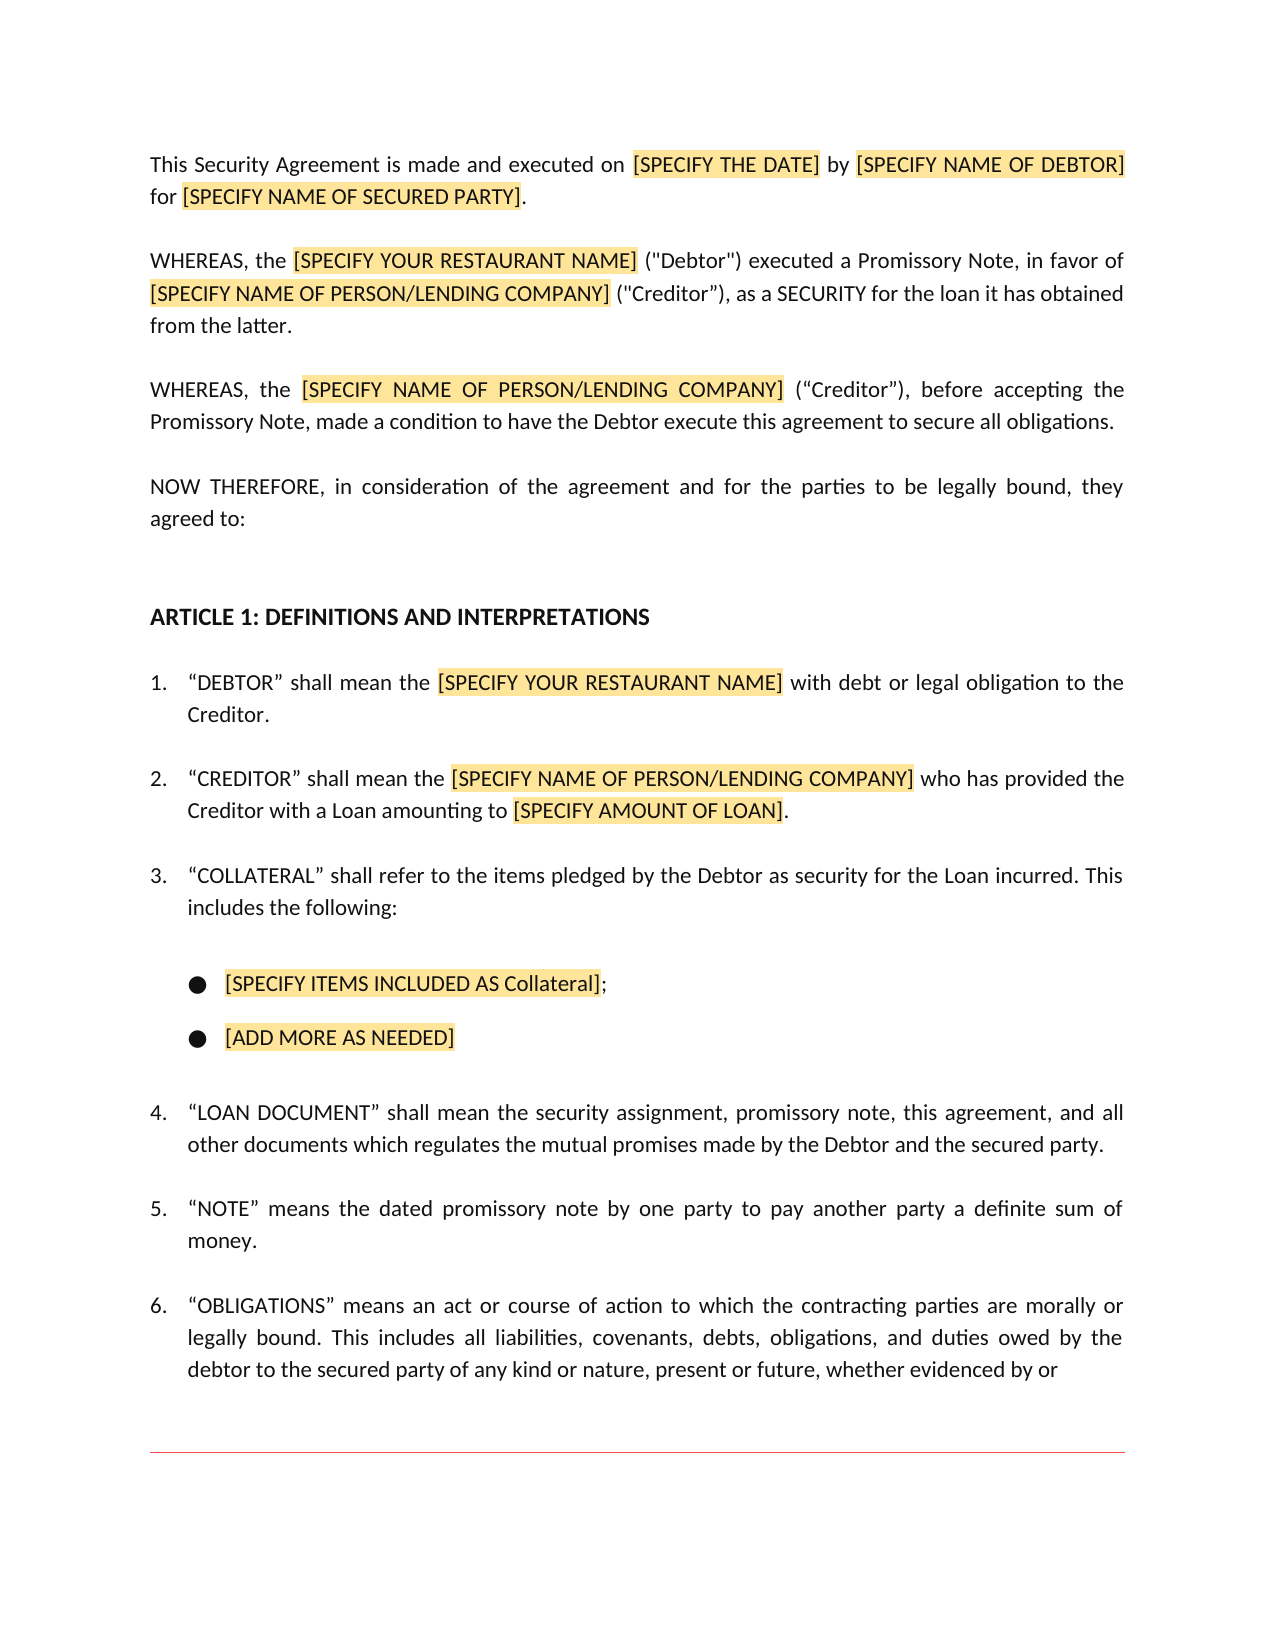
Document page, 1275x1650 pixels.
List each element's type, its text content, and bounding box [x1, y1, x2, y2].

text WHEREAS, the [SPECIFY YOUR RESTAURANT NAME] ("Debtor") executed a Promissory Note, in favor of [SPECIFY NAME OF PERSON/LENDING COMPANY] ("Creditor”), as a SECURITY for the loan it has obtained from the latter. [150, 247, 1125, 339]
text This Security Agreement is made and executed on [SPECIFY THE DATE] by [SPECIFY NAME OF DEBTOR] for [SPECIFY NAME OF SECURED PARTY]. [150, 150, 1125, 210]
list “LOAN DOCUMENT” shall mean the security assignment, promissory note, this agreement, and all other documents which regulates the mutual promises made by the Debtor and the secured party. [150, 1098, 1125, 1158]
list “COLLATERAL” shall refer to the items pledged by the Debtor as security for the Loan incurred. This includes the following: [150, 861, 1125, 921]
list [SPECIFY ITEMS INCLUDED AS Collateral]; [187, 957, 1125, 1004]
text WHEREAS, the [SPECIFY NAME OF PERSON/LENDING COMPANY] (“Creditor”), before accepting the Promissory Note, made a condition to have the Debtor execute this agreement to secure all obligations. [150, 375, 1125, 436]
list “DEBTOR” shall mean the [SPECIFY YOUR RESTAURANT NAME] with debt or legal obligation to the Creditor. [150, 668, 1125, 728]
list “OBLIGATIONS” means an act or course of action to which the contracting parties are morally or legally bound. This includes all liabilities, covenants, debts, obligations, and duties owed by the debtor to the secured party of any kind or nature, present or future, whether evidenced by or [150, 1291, 1125, 1383]
list [ADD MORE AS NEEDED] [187, 1011, 1125, 1058]
text ARTICLE 1: DEFINITIONS AND INTERPRETATIONS [150, 601, 1125, 631]
list “CREDITOR” shall mean the [SPECIFY NAME OF PERSON/LENDING COMPANY] who has provided the Creditor with a Loan amounting to [SPECIFY AMOUNT OF LOAN]. [150, 764, 1125, 824]
text NOW THEREFORE, in consideration of the agreement and for the parties to be legally bound, they agreed to: [150, 472, 1125, 532]
list “NOTE” means the dated promissory note by one party to pay another party a definite sum of money. [150, 1194, 1125, 1254]
